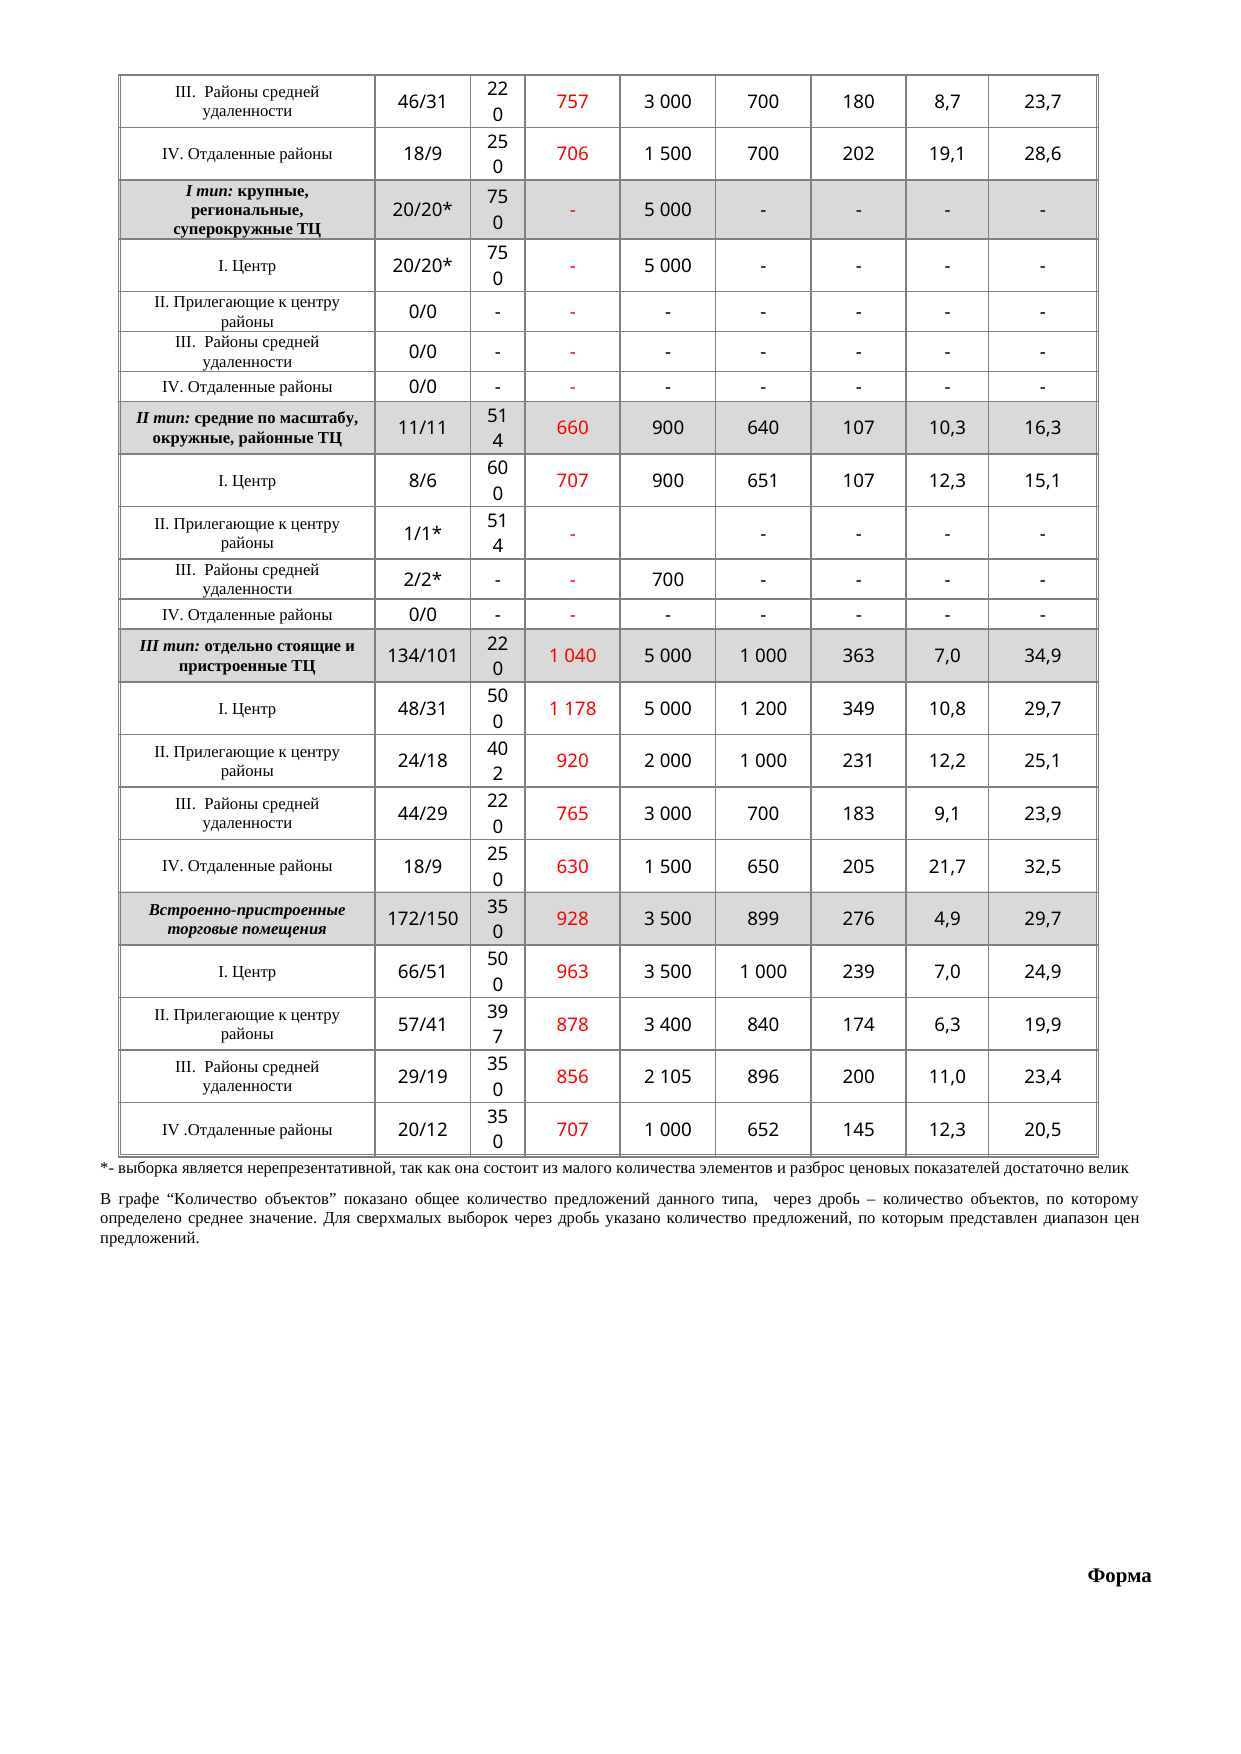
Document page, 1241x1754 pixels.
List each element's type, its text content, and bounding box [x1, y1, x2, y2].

table_cell 46/31 [376, 76, 470, 126]
table_cell - [716, 181, 810, 238]
table_cell 7,0 [907, 946, 988, 997]
table_cell 920 [526, 735, 619, 786]
table_cell 4,9 [907, 893, 988, 944]
table_cell IV. Отдаленные районы [121, 600, 374, 628]
table_cell - [471, 332, 524, 371]
table_cell 350 [471, 893, 524, 944]
table_cell 12,3 [907, 455, 988, 506]
table_cell - [812, 240, 905, 291]
table_cell 700 [716, 76, 810, 126]
table_cell 10,8 [907, 683, 988, 733]
table_cell - [621, 332, 715, 371]
table_cell *- выборка является нерепрезентативной, так как она состоит из малого количества элементов и разброс ценовых показателей достаточно велик [89, 1154, 1152, 1177]
table_cell 896 [716, 1051, 810, 1102]
table_cell III тип: отдельно стоящие и пристроенные ТЦ [121, 630, 374, 681]
table_cell 928 [526, 893, 619, 944]
table_cell 107 [812, 455, 905, 506]
table_cell 1/1* [376, 507, 470, 558]
table_cell 856 [526, 1051, 619, 1102]
table_cell - [989, 292, 1096, 331]
table_cell - [907, 332, 988, 371]
table_cell 2 105 [621, 1051, 715, 1102]
table_cell 3 000 [621, 788, 715, 839]
table_cell 0/0 [376, 372, 470, 401]
table_cell 239 [812, 946, 905, 997]
table_cell 2 000 [621, 735, 715, 786]
table_cell 700 [716, 788, 810, 839]
table_cell IV. Отдаленные районы [121, 840, 374, 891]
table_cell 18/9 [376, 840, 470, 891]
table_cell - [907, 372, 988, 401]
table_cell - [989, 600, 1096, 628]
table_cell 5 000 [621, 683, 715, 733]
table_cell - [907, 181, 988, 238]
table_cell - [716, 292, 810, 331]
table_cell 23,4 [989, 1051, 1096, 1102]
table_cell 1 178 [526, 683, 619, 733]
table_cell - [526, 332, 619, 371]
table_cell 48/31 [376, 683, 470, 733]
table_cell 172/150 [376, 893, 470, 944]
table_cell 707 [526, 455, 619, 506]
table_cell 29,7 [989, 893, 1096, 944]
table_cell 20/12 [376, 1103, 470, 1154]
table_cell - [716, 507, 810, 558]
table_cell - [526, 372, 619, 401]
table_cell - [907, 240, 988, 291]
table_cell 57/41 [376, 998, 470, 1049]
table_cell - [812, 560, 905, 598]
table_cell 12,2 [907, 735, 988, 786]
table_cell - [621, 372, 715, 401]
table_cell 183 [812, 788, 905, 839]
table_cell 402 [471, 735, 524, 786]
table_cell 878 [526, 998, 619, 1049]
table_cell 963 [526, 946, 619, 997]
table_cell 205 [812, 840, 905, 891]
table_cell 706 [526, 128, 619, 179]
table_cell 5 000 [621, 630, 715, 681]
table_cell 350 [471, 1051, 524, 1102]
table_cell 1 000 [716, 735, 810, 786]
table_cell - [812, 292, 905, 331]
table_cell 900 [621, 455, 715, 506]
table_cell - [716, 372, 810, 401]
table_cell 12,3 [907, 1103, 988, 1154]
table_cell 350 [471, 1103, 524, 1154]
table_cell II. Прилегающие к центру районы [121, 292, 374, 331]
table_cell I. Центр [121, 455, 374, 506]
text Форма [89, 1563, 1152, 1587]
table_cell - [526, 560, 619, 598]
table_cell 3 000 [621, 76, 715, 126]
table_cell 23,9 [989, 788, 1096, 839]
table_cell 11,0 [907, 1051, 988, 1102]
table_cell 660 [526, 402, 619, 453]
table_cell II тип: средние по масштабу, окружные, районные ТЦ [121, 402, 374, 453]
table_cell - [471, 292, 524, 331]
table_cell 276 [812, 893, 905, 944]
table_cell 250 [471, 128, 524, 179]
table_cell 500 [471, 946, 524, 997]
table_cell 29,7 [989, 683, 1096, 733]
table_cell - [989, 372, 1096, 401]
table_cell 7,0 [907, 630, 988, 681]
table_cell - [716, 332, 810, 371]
table_cell 250 [471, 840, 524, 891]
table_cell 29/19 [376, 1051, 470, 1102]
table_cell 15,1 [989, 455, 1096, 506]
table_cell 750 [471, 181, 524, 238]
table_cell [621, 507, 715, 558]
table_cell 24/18 [376, 735, 470, 786]
table_cell - [989, 181, 1096, 238]
table_cell - [716, 560, 810, 598]
table_cell 202 [812, 128, 905, 179]
table_cell - [812, 181, 905, 238]
table_cell 20,5 [989, 1103, 1096, 1154]
table_cell 3 500 [621, 946, 715, 997]
table_cell 397 [471, 998, 524, 1049]
table_cell - [526, 240, 619, 291]
table_cell 651 [716, 455, 810, 506]
table_cell I тип: крупные, региональные, суперокружные ТЦ [121, 181, 374, 238]
table_cell IV. Отдаленные районы [121, 372, 374, 401]
table_cell - [526, 292, 619, 331]
table_cell 20/20* [376, 181, 470, 238]
table_cell 19,1 [907, 128, 988, 179]
table_cell 707 [526, 1103, 619, 1154]
table_cell 1 000 [716, 630, 810, 681]
table_cell - [716, 240, 810, 291]
table_cell 32,5 [989, 840, 1096, 891]
table_cell - [989, 560, 1096, 598]
table_cell III. Районы средней удаленности [121, 332, 374, 371]
table_cell 34,9 [989, 630, 1096, 681]
table_cell 1 500 [621, 840, 715, 891]
table_cell - [812, 600, 905, 628]
table_cell - [989, 240, 1096, 291]
table_cell 9,1 [907, 788, 988, 839]
table_cell 231 [812, 735, 905, 786]
table_cell 750 [471, 240, 524, 291]
table_cell - [989, 332, 1096, 371]
table_cell 765 [526, 788, 619, 839]
table_cell - [812, 372, 905, 401]
table_cell I. Центр [121, 240, 374, 291]
table_cell - [526, 507, 619, 558]
table_cell III. Районы средней удаленности [121, 560, 374, 598]
table_cell 757 [526, 76, 619, 126]
table_cell В графе “Количество объектов” показано общее количество предложений данного типа, через дробь – количество объектов, по которому определено среднее значение. Для сверхмалых выборок через дробь указано количество предложений, по которым представлен диапазон цен предложений. [89, 1177, 1152, 1247]
table_cell - [471, 372, 524, 401]
table_cell III. Районы средней удаленности [121, 788, 374, 839]
table_cell 899 [716, 893, 810, 944]
table_cell 3 400 [621, 998, 715, 1049]
table_cell - [471, 600, 524, 628]
table_cell 8,7 [907, 76, 988, 126]
table_cell 134/101 [376, 630, 470, 681]
table_cell I. Центр [121, 946, 374, 997]
table_cell 1 500 [621, 128, 715, 179]
table_cell II. Прилегающие к центру районы [121, 735, 374, 786]
table_cell 0/0 [376, 600, 470, 628]
table_cell 514 [471, 507, 524, 558]
table_cell 220 [471, 630, 524, 681]
table_cell 900 [621, 402, 715, 453]
table_cell 3 500 [621, 893, 715, 944]
table_cell IV. Отдаленные районы [121, 128, 374, 179]
table_cell 6,3 [907, 998, 988, 1049]
table_cell 349 [812, 683, 905, 733]
table_cell 16,3 [989, 402, 1096, 453]
table_cell 1 000 [621, 1103, 715, 1154]
table_cell 24,9 [989, 946, 1096, 997]
table_cell 11/11 [376, 402, 470, 453]
table_cell 44/29 [376, 788, 470, 839]
table_cell 145 [812, 1103, 905, 1154]
table_cell 107 [812, 402, 905, 453]
table_cell 5 000 [621, 240, 715, 291]
table_cell 174 [812, 998, 905, 1049]
table_cell 10,3 [907, 402, 988, 453]
table_cell Встроенно-пристроенные торговые помещения [121, 893, 374, 944]
table_cell - [621, 292, 715, 331]
table_cell 25,1 [989, 735, 1096, 786]
table_cell 66/51 [376, 946, 470, 997]
table_cell 220 [471, 76, 524, 126]
table_cell 652 [716, 1103, 810, 1154]
table_cell 0/0 [376, 332, 470, 371]
table_cell 28,6 [989, 128, 1096, 179]
table_cell - [989, 507, 1096, 558]
table_cell 363 [812, 630, 905, 681]
table_cell 19,9 [989, 998, 1096, 1049]
table_cell 21,7 [907, 840, 988, 891]
table_cell 630 [526, 840, 619, 891]
table_cell - [526, 600, 619, 628]
table_cell 700 [716, 128, 810, 179]
table_cell I. Центр [121, 683, 374, 733]
table_cell - [907, 507, 988, 558]
table_cell III. Районы средней удаленности [121, 1051, 374, 1102]
table_cell - [907, 292, 988, 331]
table_cell 514 [471, 402, 524, 453]
table_cell II. Прилегающие к центру районы [121, 507, 374, 558]
table_cell - [812, 507, 905, 558]
table_cell 0/0 [376, 292, 470, 331]
table_cell 2/2* [376, 560, 470, 598]
table_cell - [812, 332, 905, 371]
table_cell - [716, 600, 810, 628]
table_cell IV .Отдаленные районы [121, 1103, 374, 1154]
table_cell 8/6 [376, 455, 470, 506]
table_cell - [471, 560, 524, 598]
table_cell 1 200 [716, 683, 810, 733]
table_cell - [526, 181, 619, 238]
table_cell 1 040 [526, 630, 619, 681]
table_cell 20/20* [376, 240, 470, 291]
table_cell 650 [716, 840, 810, 891]
table_cell 840 [716, 998, 810, 1049]
table_cell 640 [716, 402, 810, 453]
table_cell II. Прилегающие к центру районы [121, 998, 374, 1049]
table_cell 220 [471, 788, 524, 839]
table_cell 700 [621, 560, 715, 598]
table_cell - [907, 560, 988, 598]
table_cell 1 000 [716, 946, 810, 997]
table_cell 600 [471, 455, 524, 506]
table_cell 200 [812, 1051, 905, 1102]
table_cell 180 [812, 76, 905, 126]
table_cell III. Районы средней удаленности [121, 76, 374, 126]
table_cell 23,7 [989, 76, 1096, 126]
table_cell 18/9 [376, 128, 470, 179]
table_cell - [621, 600, 715, 628]
table_cell 500 [471, 683, 524, 733]
table_cell - [907, 600, 988, 628]
table_cell 5 000 [621, 181, 715, 238]
